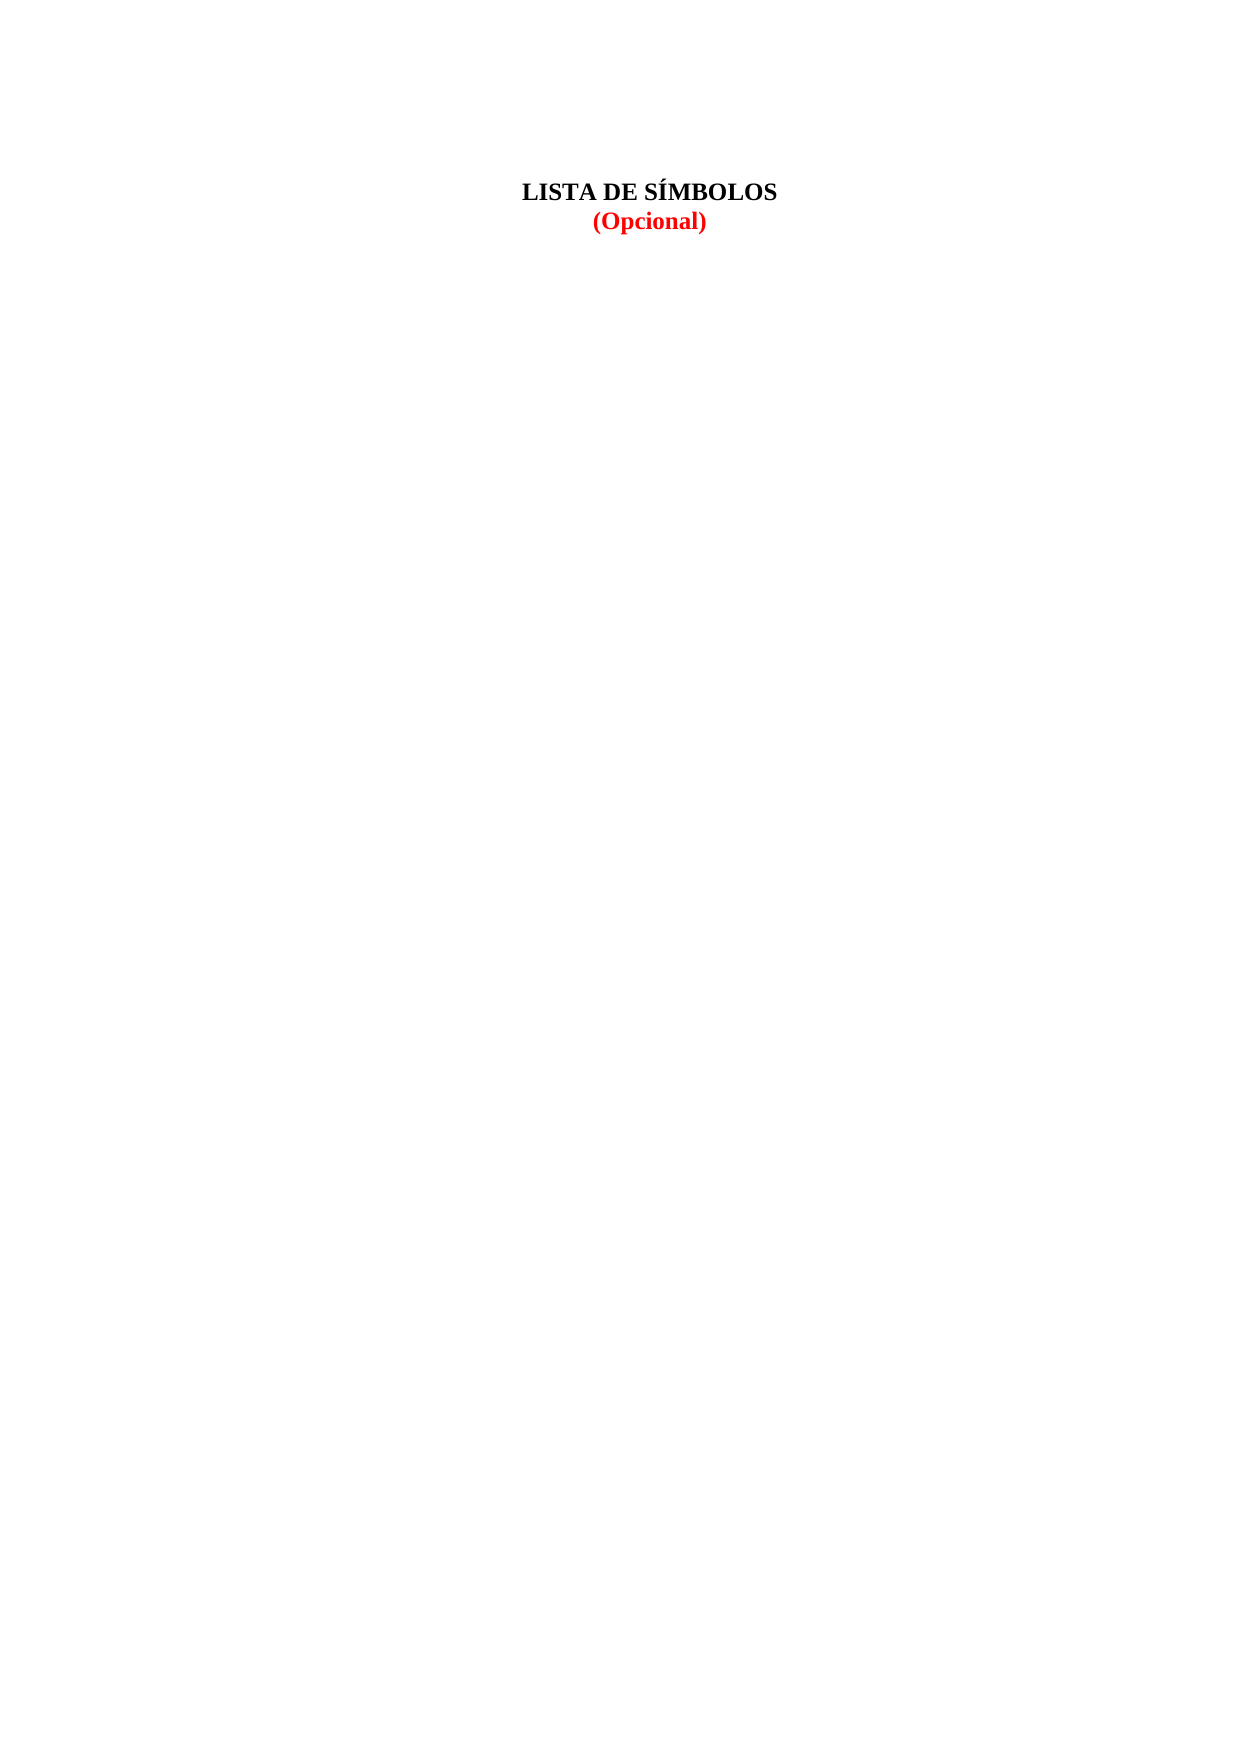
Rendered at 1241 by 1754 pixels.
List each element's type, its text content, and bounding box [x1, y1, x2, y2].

text (Opcional) [177, 206, 1122, 235]
text LISTA DE SÍMBOLOS [177, 177, 1122, 206]
